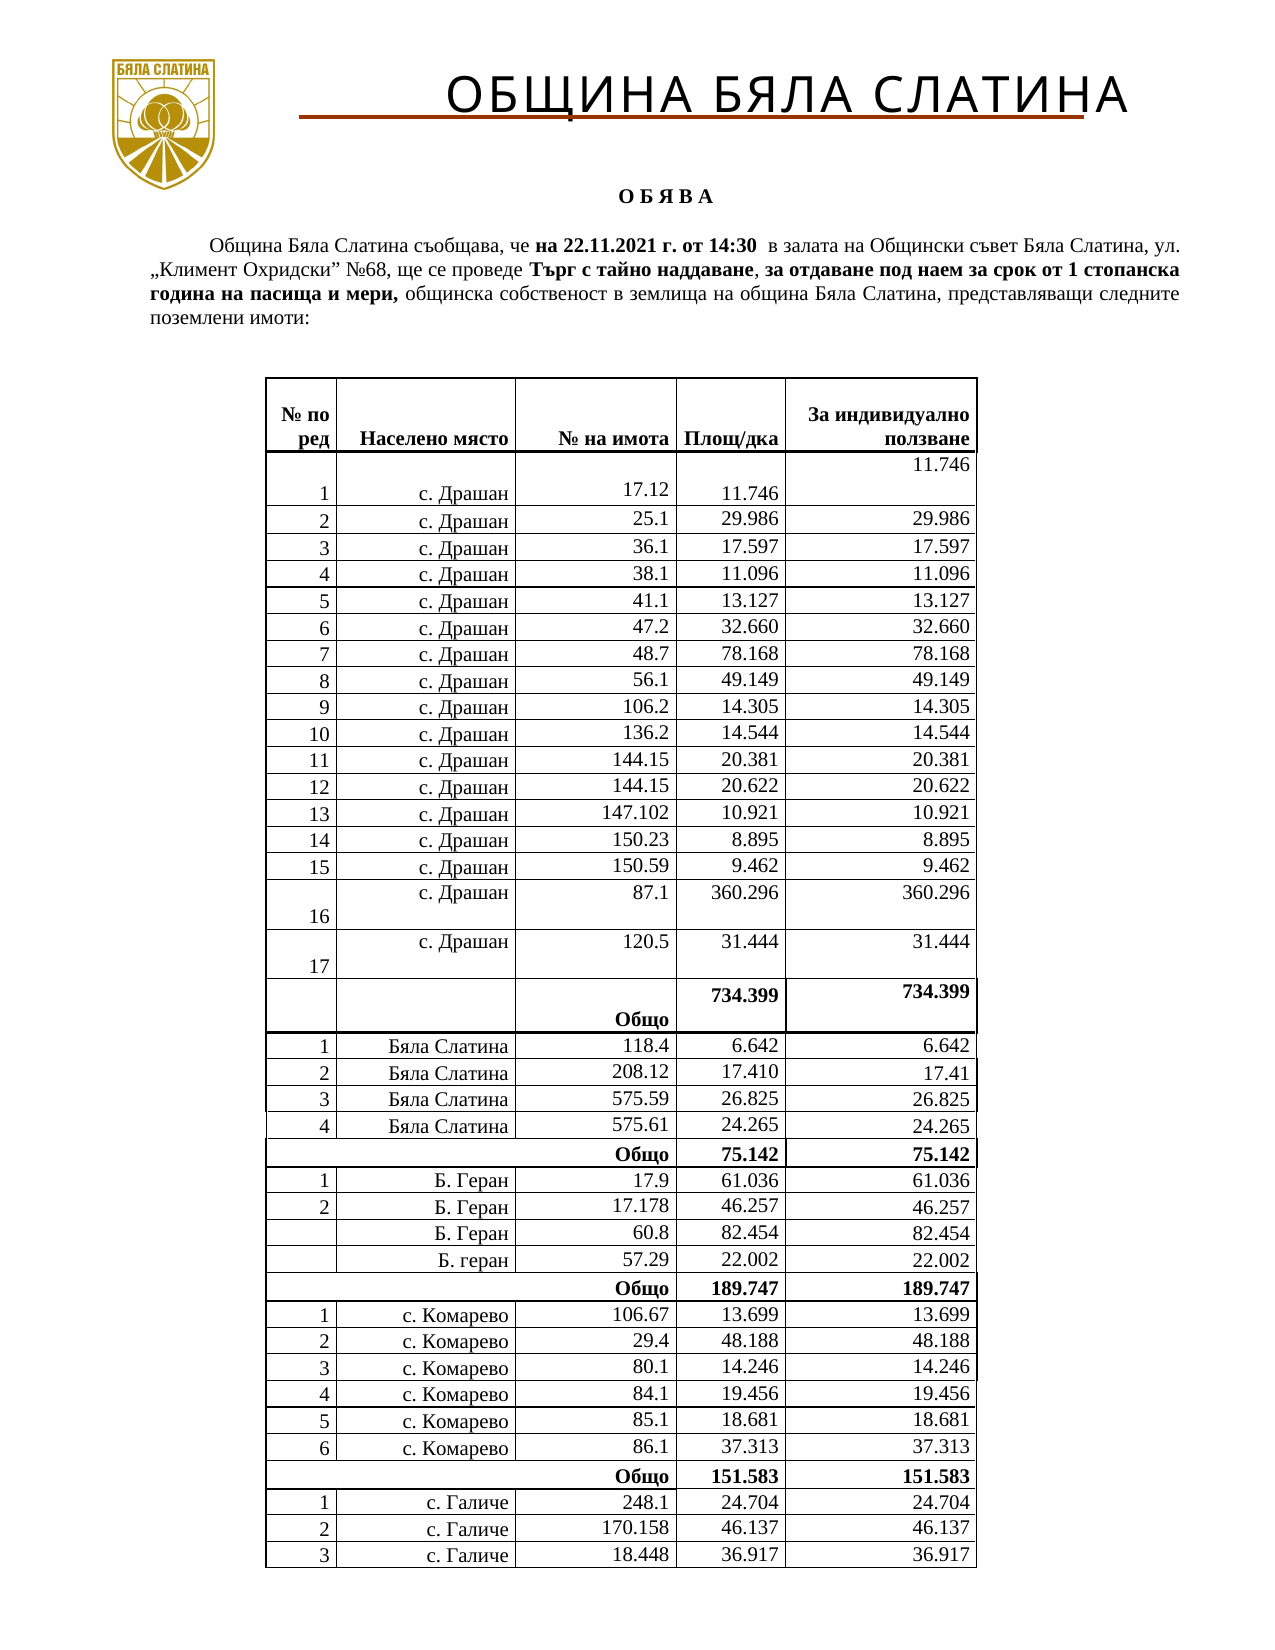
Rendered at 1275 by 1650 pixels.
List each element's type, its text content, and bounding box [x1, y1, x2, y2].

table_cell 29.986 [786, 505, 976, 533]
table_cell 2 [267, 1193, 336, 1219]
table_cell с. Комарево [337, 1408, 515, 1433]
table_cell [267, 979, 336, 1031]
table_cell с. Драшан [337, 561, 515, 586]
table_cell 17.41 [786, 1058, 976, 1084]
table_cell 24.704 [786, 1488, 976, 1514]
table_cell 8.895 [786, 826, 976, 852]
table_cell 118.4 [516, 1034, 676, 1058]
table_cell 17.410 [677, 1059, 785, 1084]
table_cell с. Драшан [337, 667, 515, 693]
table_cell 2 [267, 1515, 336, 1541]
table_cell Бяла Слатина [337, 1112, 515, 1138]
table_cell 360.296 [786, 879, 976, 928]
table_cell 18.681 [786, 1406, 976, 1433]
table_cell 3 [267, 1354, 336, 1380]
table_cell 6.642 [786, 1031, 976, 1058]
table_cell Б. Геран [337, 1220, 515, 1245]
table_cell 37.313 [786, 1433, 976, 1459]
table_cell Бяла Слатина [337, 1034, 515, 1058]
table_cell 189.747 [677, 1273, 785, 1300]
table_cell 3 [267, 534, 336, 560]
table_cell 147.102 [516, 800, 676, 826]
table_cell 9 [267, 694, 336, 719]
table_cell 1 [267, 1034, 336, 1058]
table_cell 4 [267, 1112, 336, 1138]
table_cell 47.2 [516, 614, 676, 639]
table_cell 11.096 [786, 560, 976, 586]
table_cell Общо [267, 1273, 676, 1300]
table_header Площ/дка [677, 379, 785, 450]
table_cell 78.168 [786, 640, 976, 666]
table_cell с. Драшан [337, 800, 515, 826]
table_cell [267, 1220, 336, 1245]
table_header № на имота [516, 379, 676, 450]
table_cell 6 [267, 1434, 336, 1459]
table_cell 14.305 [786, 693, 976, 719]
table_cell 75.142 [677, 1139, 785, 1166]
table_header За индивидуално ползване [786, 379, 976, 450]
table_cell 189.747 [786, 1272, 976, 1300]
table_cell 1 [267, 453, 336, 504]
table_cell 2 [267, 506, 336, 533]
table_cell 36.1 [516, 534, 676, 560]
table_cell 360.296 [677, 880, 785, 928]
table_cell 14.246 [786, 1354, 976, 1380]
table_cell Общо [516, 979, 676, 1031]
table_cell 9.462 [786, 852, 976, 879]
table_cell 7 [267, 641, 336, 666]
table_cell 14.544 [786, 719, 976, 746]
table_cell 2 [267, 1328, 336, 1353]
text ОБЩИНА БЯЛА СЛАТИНА [371, 59, 1181, 127]
table_cell Общо [267, 1461, 676, 1488]
table_cell 17.597 [786, 533, 976, 560]
table_cell 151.583 [677, 1461, 785, 1488]
table_cell 144.15 [516, 747, 676, 772]
table_cell 60.8 [516, 1220, 676, 1245]
table_cell 48.188 [677, 1328, 785, 1353]
table_cell 10.921 [677, 800, 785, 826]
table_cell 208.12 [516, 1059, 676, 1084]
table_cell 41.1 [516, 588, 676, 613]
table_cell 151.583 [786, 1460, 976, 1488]
table_cell 120.5 [516, 930, 676, 978]
table_cell 57.29 [516, 1246, 676, 1272]
table_cell 6 [267, 614, 336, 639]
table_cell 1 [267, 1490, 336, 1514]
table_cell 25.1 [516, 506, 676, 533]
table_cell с. Драшан [337, 720, 515, 746]
table_cell с. Комарево [337, 1354, 515, 1380]
table_cell 36.917 [786, 1541, 976, 1567]
table_cell 31.444 [786, 929, 976, 978]
table_cell с. Драшан [337, 853, 515, 879]
table_cell 5 [267, 1408, 336, 1433]
table_cell с. Галиче [337, 1515, 515, 1541]
table_cell 150.23 [516, 827, 676, 852]
table_cell 87.1 [516, 880, 676, 928]
table_cell 17.9 [516, 1168, 676, 1192]
table_cell 5 [267, 588, 336, 613]
table_cell с. Драшан [337, 534, 515, 560]
table_cell с. Комарево [337, 1434, 515, 1459]
table_cell Б. геран [337, 1246, 515, 1272]
table_cell 734.399 [677, 979, 785, 1031]
table_cell с. Драшан [337, 930, 515, 978]
table_cell 150.59 [516, 853, 676, 879]
table_cell 38.1 [516, 561, 676, 586]
table_cell с. Драшан [337, 694, 515, 719]
table_cell 84.1 [516, 1381, 676, 1406]
table_cell 136.2 [516, 720, 676, 746]
table_cell 6.642 [677, 1034, 785, 1058]
table_cell 10 [267, 720, 336, 746]
table_cell 14.246 [677, 1354, 785, 1380]
table_cell [337, 979, 515, 1031]
table_cell 32.660 [786, 613, 976, 639]
table_cell 49.149 [677, 667, 785, 693]
table_cell Б. Геран [337, 1193, 515, 1219]
table_cell 22.002 [786, 1245, 976, 1272]
table_cell 29.986 [677, 506, 785, 533]
table_cell 46.137 [677, 1515, 785, 1541]
table_cell 82.454 [677, 1220, 785, 1245]
table_cell 29.4 [516, 1328, 676, 1353]
table_cell с. Драшан [337, 880, 515, 928]
table_cell 20.622 [677, 774, 785, 799]
table_cell 18.681 [677, 1408, 785, 1433]
table_cell 31.444 [677, 930, 785, 978]
table_cell 20.381 [786, 746, 976, 772]
table_cell 15 [267, 853, 336, 879]
table_cell Общо [267, 1139, 676, 1166]
table_cell 2 [267, 1059, 336, 1084]
table_cell 48.188 [786, 1328, 976, 1353]
table_cell 48.7 [516, 641, 676, 666]
table_cell 575.61 [516, 1112, 676, 1138]
table_cell 1 [267, 1168, 336, 1192]
table_cell 4 [267, 561, 336, 586]
table_cell 24.265 [786, 1111, 976, 1138]
table_cell 75.142 [787, 1138, 976, 1166]
table_cell 19.456 [677, 1381, 785, 1406]
table_cell с. Драшан [337, 641, 515, 666]
table_cell 17.12 [516, 453, 676, 504]
table_cell 14 [267, 827, 336, 852]
table_cell с. Комарево [337, 1302, 515, 1327]
table_cell с. Драшан [337, 453, 515, 504]
table_cell с. Драшан [337, 747, 515, 772]
table_cell 17 [267, 930, 336, 978]
list Община Бяла Слатина съобщава, че на 22.11.2021 г. от 14:30 в залата на Общински съвет Бяла Слатина, ул. „Климент Охридски” №68, ще се проведе Търг с тайно наддаване, за отдаване под наем за срок от 1 стопанска година на пасища и мери, общинска собственост в землища на община Бяла Слатина, представляващи следните поземлени имоти: [150, 232, 1181, 329]
table_cell 8 [267, 667, 336, 693]
table_cell 37.313 [677, 1434, 785, 1459]
table_cell 16 [267, 880, 336, 928]
table_cell 24.265 [677, 1112, 785, 1138]
table_header № по ред [267, 379, 336, 450]
table_cell 20.622 [786, 773, 976, 799]
table_cell 13.699 [677, 1302, 785, 1327]
table_cell 11.746 [786, 450, 976, 504]
table_cell 106.67 [516, 1302, 676, 1327]
table_cell 18.448 [516, 1542, 676, 1567]
table_cell 14.305 [677, 694, 785, 719]
table_cell 1 [267, 1302, 336, 1327]
text О Б Я В А [150, 184, 1181, 208]
table_cell 49.149 [786, 666, 976, 693]
table_cell 78.168 [677, 641, 785, 666]
table_cell Бяла Слатина [337, 1059, 515, 1084]
table_cell с. Драшан [337, 774, 515, 799]
table_cell [267, 1246, 336, 1272]
table_cell 8.895 [677, 827, 785, 852]
table_cell 46.257 [677, 1193, 785, 1219]
table_cell 13 [267, 800, 336, 826]
table_cell 12 [267, 774, 336, 799]
table_cell 86.1 [516, 1434, 676, 1459]
table_cell 575.59 [516, 1086, 676, 1111]
picture [112, 59, 215, 190]
table_cell 14.544 [677, 720, 785, 746]
table_cell с. Галиче [337, 1490, 515, 1514]
table_cell 19.456 [786, 1380, 976, 1406]
table_cell с. Драшан [337, 506, 515, 533]
table_header Населено място [337, 379, 515, 450]
table_cell 26.825 [677, 1086, 785, 1111]
table_cell 144.15 [516, 774, 676, 799]
table_cell 32.660 [677, 614, 785, 639]
table_cell 11.746 [677, 453, 785, 504]
table_cell Бяла Слатина [337, 1086, 515, 1111]
table_cell с. Галиче [337, 1542, 515, 1567]
table_cell Б. Геран [337, 1168, 515, 1192]
table_cell 13.699 [786, 1302, 976, 1327]
table_cell 11.096 [677, 561, 785, 586]
table_cell 3 [267, 1086, 336, 1111]
table_cell 80.1 [516, 1354, 676, 1380]
table_cell 13.127 [786, 586, 976, 613]
table_cell 11 [267, 747, 336, 772]
table_cell 20.381 [677, 747, 785, 772]
table_cell 13.127 [677, 588, 785, 613]
table_cell 248.1 [516, 1490, 676, 1514]
table_cell 24.704 [677, 1489, 785, 1514]
table_cell с. Драшан [337, 588, 515, 613]
table_cell 170.158 [516, 1515, 676, 1541]
table_cell 46.137 [786, 1514, 976, 1541]
table_cell 17.597 [677, 534, 785, 560]
table_cell 106.2 [516, 694, 676, 719]
table_cell 9.462 [677, 853, 785, 879]
table_cell с. Драшан [337, 614, 515, 639]
table_cell 46.257 [786, 1192, 976, 1219]
table_cell с. Драшан [337, 827, 515, 852]
table_cell 10.921 [786, 799, 976, 826]
table_cell 26.825 [786, 1086, 976, 1111]
table_cell 3 [267, 1542, 336, 1567]
table_cell 56.1 [516, 667, 676, 693]
table_cell 85.1 [516, 1408, 676, 1433]
table_cell 4 [267, 1381, 336, 1406]
table_cell 36.917 [677, 1542, 785, 1567]
table_cell 61.036 [786, 1166, 976, 1192]
table_cell 61.036 [677, 1168, 785, 1192]
table_cell 17.178 [516, 1193, 676, 1219]
table_cell 82.454 [786, 1219, 976, 1245]
table_cell 22.002 [677, 1246, 785, 1272]
table_cell 734.399 [787, 978, 976, 1031]
table_cell с. Комарево [337, 1328, 515, 1353]
table_cell с. Комарево [337, 1381, 515, 1406]
